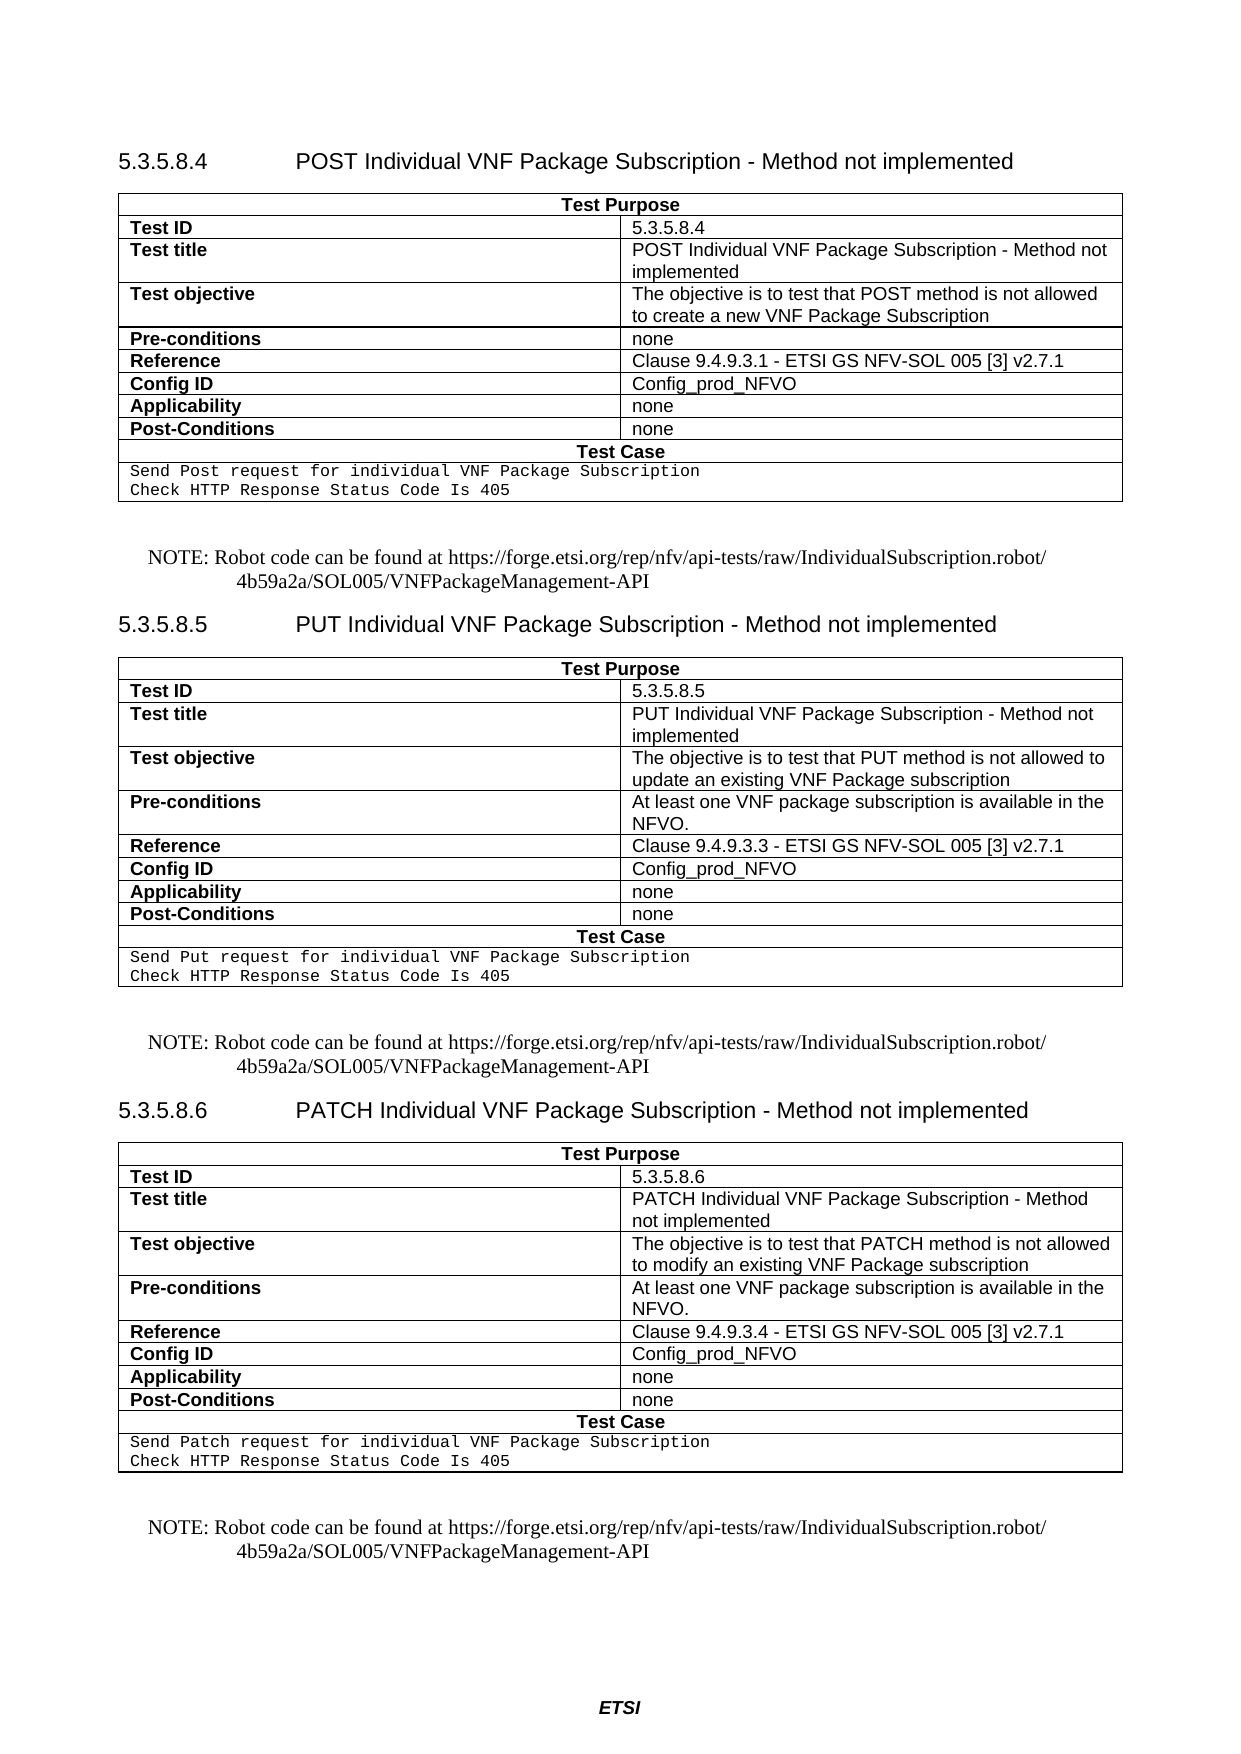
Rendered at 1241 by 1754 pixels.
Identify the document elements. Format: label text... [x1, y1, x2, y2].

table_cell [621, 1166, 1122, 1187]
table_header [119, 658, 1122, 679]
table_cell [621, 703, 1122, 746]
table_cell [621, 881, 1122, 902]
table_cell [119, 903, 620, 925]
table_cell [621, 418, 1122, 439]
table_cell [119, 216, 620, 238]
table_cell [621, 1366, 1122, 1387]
subtitle 5.3.5.8.5 PUT Individual VNF Package Subscription - Method not implemented [118, 611, 1122, 638]
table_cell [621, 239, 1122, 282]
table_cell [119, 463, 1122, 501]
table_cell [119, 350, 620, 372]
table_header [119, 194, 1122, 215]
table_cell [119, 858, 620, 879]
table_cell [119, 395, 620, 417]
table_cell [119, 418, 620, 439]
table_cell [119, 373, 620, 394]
text NOTE: Robot code can be found at https://forge.etsi.org/rep/nfv/api-tests/raw/IndividualSubscription.robot/4b59a2a/SOL005/VNFPackageManagement-API [148, 1030, 1122, 1078]
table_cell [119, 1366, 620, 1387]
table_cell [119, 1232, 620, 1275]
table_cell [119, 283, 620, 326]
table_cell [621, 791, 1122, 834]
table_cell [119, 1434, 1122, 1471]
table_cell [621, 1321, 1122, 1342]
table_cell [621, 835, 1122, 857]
subtitle 5.3.5.8.4 POST Individual VNF Package Subscription - Method not implemented [118, 148, 1122, 174]
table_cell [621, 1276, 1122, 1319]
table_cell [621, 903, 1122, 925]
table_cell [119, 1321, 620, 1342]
subtitle 5.3.5.8.6 PATCH Individual VNF Package Subscription - Method not implemented [118, 1097, 1122, 1123]
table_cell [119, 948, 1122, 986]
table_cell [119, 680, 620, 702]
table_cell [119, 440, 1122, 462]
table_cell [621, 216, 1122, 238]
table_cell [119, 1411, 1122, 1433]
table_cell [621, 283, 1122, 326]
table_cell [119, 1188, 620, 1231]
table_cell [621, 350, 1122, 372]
text NOTE: Robot code can be found at https://forge.etsi.org/rep/nfv/api-tests/raw/IndividualSubscription.robot/4b59a2a/SOL005/VNFPackageManagement-API [148, 1515, 1122, 1563]
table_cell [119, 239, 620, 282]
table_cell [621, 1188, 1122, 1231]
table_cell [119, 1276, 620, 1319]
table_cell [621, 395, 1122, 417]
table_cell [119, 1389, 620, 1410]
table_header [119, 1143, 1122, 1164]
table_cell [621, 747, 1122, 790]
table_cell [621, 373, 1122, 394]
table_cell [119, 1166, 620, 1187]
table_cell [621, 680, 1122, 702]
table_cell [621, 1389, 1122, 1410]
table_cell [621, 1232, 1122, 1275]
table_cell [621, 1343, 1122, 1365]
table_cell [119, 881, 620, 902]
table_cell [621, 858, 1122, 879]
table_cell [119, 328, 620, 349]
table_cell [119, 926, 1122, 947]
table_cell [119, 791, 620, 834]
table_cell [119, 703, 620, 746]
text NOTE: Robot code can be found at https://forge.etsi.org/rep/nfv/api-tests/raw/IndividualSubscription.robot/4b59a2a/SOL005/VNFPackageManagement-API [148, 544, 1122, 593]
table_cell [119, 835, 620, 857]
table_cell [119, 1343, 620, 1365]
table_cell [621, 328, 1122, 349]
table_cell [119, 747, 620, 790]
